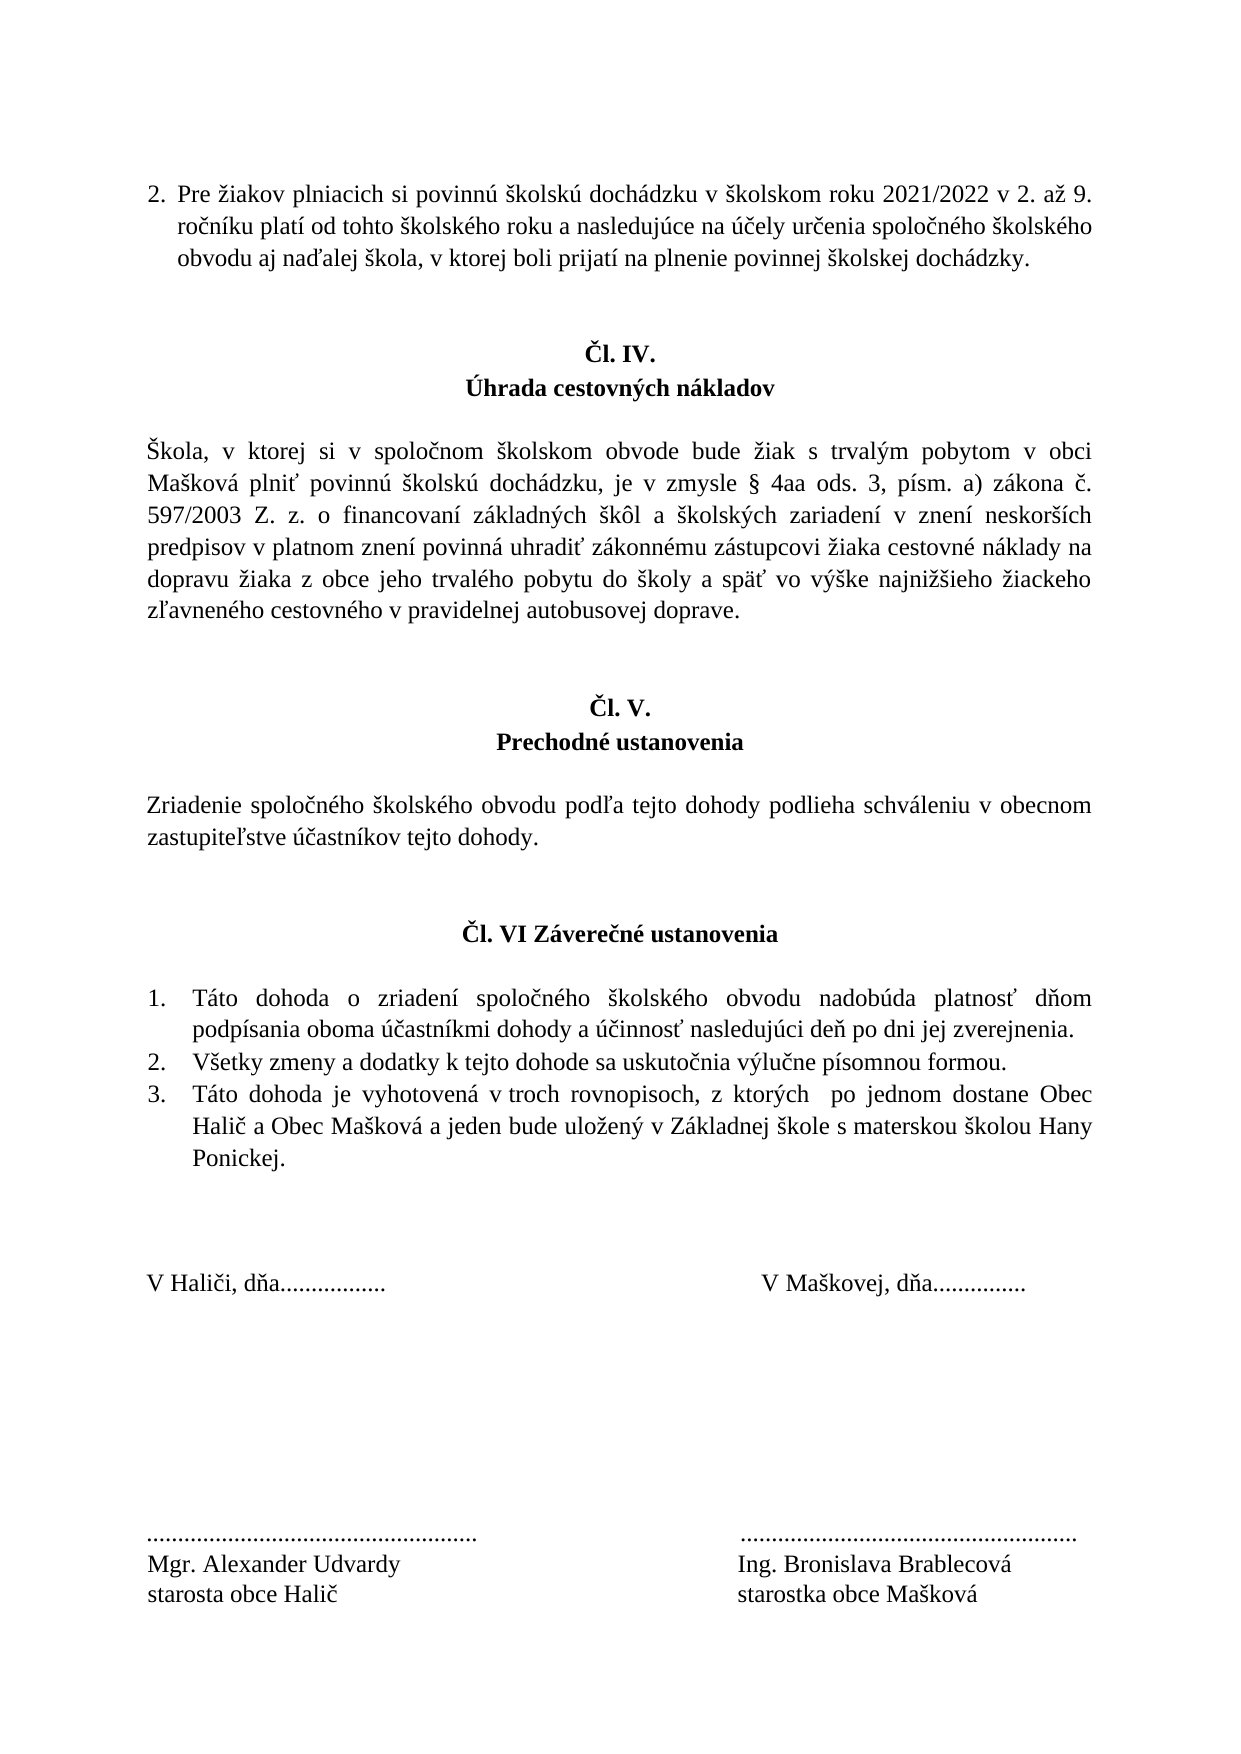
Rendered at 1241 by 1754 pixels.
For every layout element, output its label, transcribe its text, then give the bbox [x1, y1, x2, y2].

text Čl. IV. [147, 339, 1093, 368]
list Táto dohoda o zriadení spoločného školského obvodu nadobúda platnosť dňom podpísania oboma účastníkmi dohody a účinnosť nasledujúci deň po dni jej zverejnenia. [147, 983, 1093, 1043]
text ..................................................... ...................................................... Mgr. Alexander Udvardy Ing. Bronislava Brablecová starosta obce Halič starostka obce Mašková [146, 1518, 1080, 1608]
text Škola, v ktorej si v spoločnom školskom obvode bude žiak s trvalým pobytom v obci Mašková plniť povinnú školskú dochádzku, je v zmysle § 4aa ods. 3, písm. a) zákona č. 597/2003 Z. z. o financovaní základných škôl a školských zariadení v znení neskorších predpisov v platnom znení povinná uhradiť zákonnému zástupcovi žiaka cestovné náklady na dopravu žiaka z obce jeho trvalého pobytu do školy a späť vo výške najnižšieho žiackeho zľavneného cestovného v pravidelnej autobusovej doprave. [146, 436, 1093, 624]
subtitle Prechodné ustanovenia [147, 727, 1092, 755]
subtitle Čl. VI Záverečné ustanovenia [147, 919, 1092, 948]
text V Haliči, dňa................. V Maškovej, dňa............... [146, 1268, 1093, 1297]
text Čl. V. [147, 693, 1092, 722]
list Táto dohoda je vyhotovená v troch rovnopisoch, z ktorých po jednom dostane Obec Halič a Obec Mašková a jeden bude uložený v Základnej škole s materskou školou Hany Ponickej. [147, 1079, 1093, 1172]
text Zriadenie spoločného školského obvodu podľa tejto dohody podlieha schváleniu v obecnom zastupiteľstve účastníkov tejto dohody. [146, 790, 1093, 851]
list Všetky zmeny a dodatky k tejto dohode sa uskutočnia výlučne písomnou formou. [147, 1047, 1093, 1076]
subtitle Úhrada cestovných nákladov [147, 373, 1092, 402]
list Pre žiakov plniacich si povinnú školskú dochádzku v školskom roku 2021/2022 v 2. až 9. ročníku platí od tohto školského roku a nasledujúce na účely určenia spoločného školského obvodu aj naďalej škola, v ktorej boli prijatí na plnenie povinnej školskej dochádzky. [147, 179, 1093, 272]
